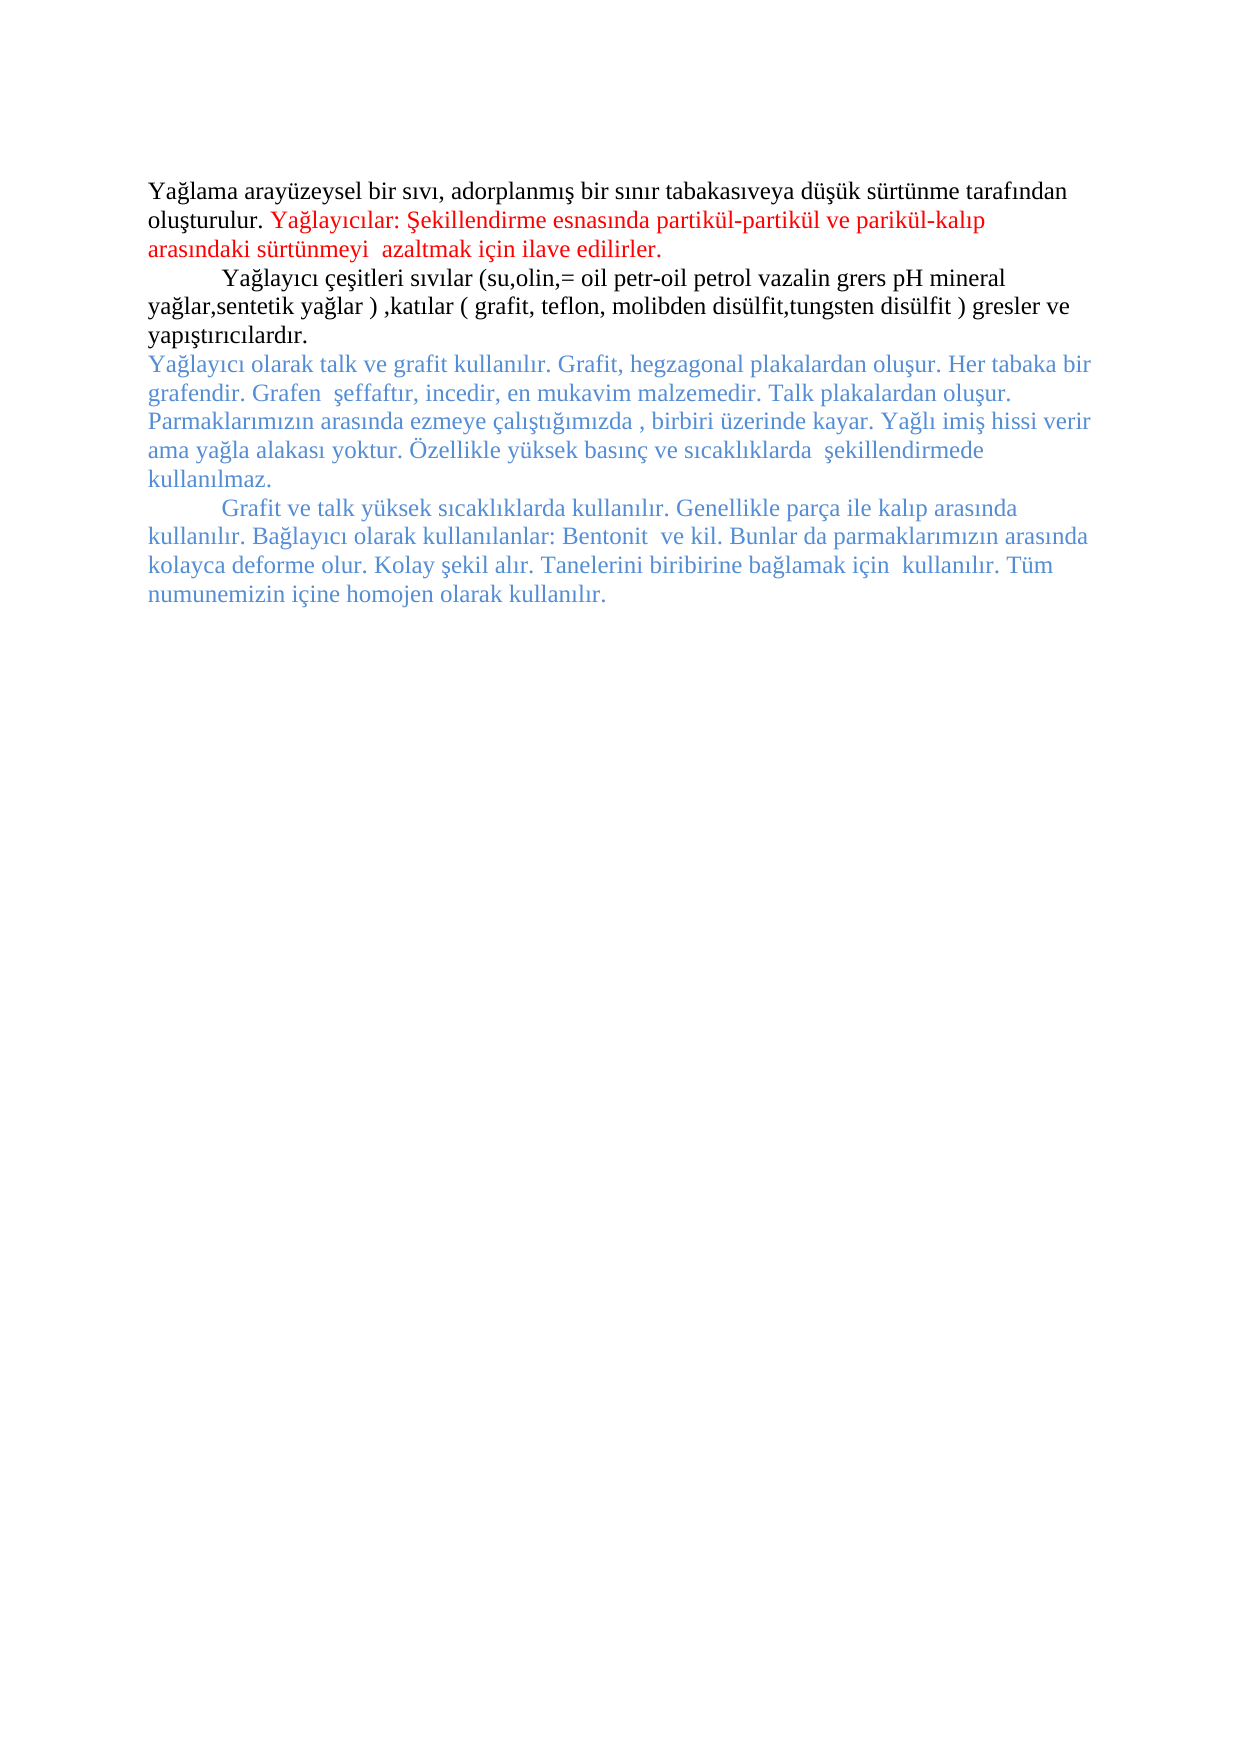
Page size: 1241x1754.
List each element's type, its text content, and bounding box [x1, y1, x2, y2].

text Yağlayıcı olarak talk ve grafit kullanılır. Grafit, hegzagonal plakalardan oluşur. Her tabaka bir grafendir. Grafen şeffaftır, incedir, en mukavim malzemedir. Talk plakalardan oluşur. Parmaklarımızın arasında ezmeye çalıştığımızda , birbiri üzerinde kayar. Yağlı imiş hissi verir ama yağla alakası yoktur. Özellikle yüksek basınç ve sıcaklıklarda şekillendirmede kullanılmaz. [148, 349, 1093, 493]
text Grafit ve talk yüksek sıcaklıklarda kullanılır. Genellikle parça ile kalıp arasında kullanılır. Bağlayıcı olarak kullanılanlar: Bentonit ve kil. Bunlar da parmaklarımızın arasında kolayca deforme olur. Kolay şekil alır. Tanelerini biribirine bağlamak için kullanılır. Tüm numunemizin içine homojen olarak kullanılır. [148, 493, 1093, 608]
text Yağlayıcı çeşitleri sıvılar (su,olin,= oil petr-oil petrol vazalin grers pH mineral yağlar,sentetik yağlar ) ,katılar ( grafit, teflon, molibden disülfit,tungsten disülfit ) gresler ve yapıştırıcılardır. [148, 263, 1093, 349]
text Yağlama arayüzeysel bir sıvı, adorplanmış bir sınır tabakasıveya düşük sürtünme tarafından oluşturulur. Yağlayıcılar: Şekillendirme esnasında partikül-partikül ve parikül-kalıp arasındaki sürtünmeyi azaltmak için ilave edilirler. [148, 148, 1093, 263]
